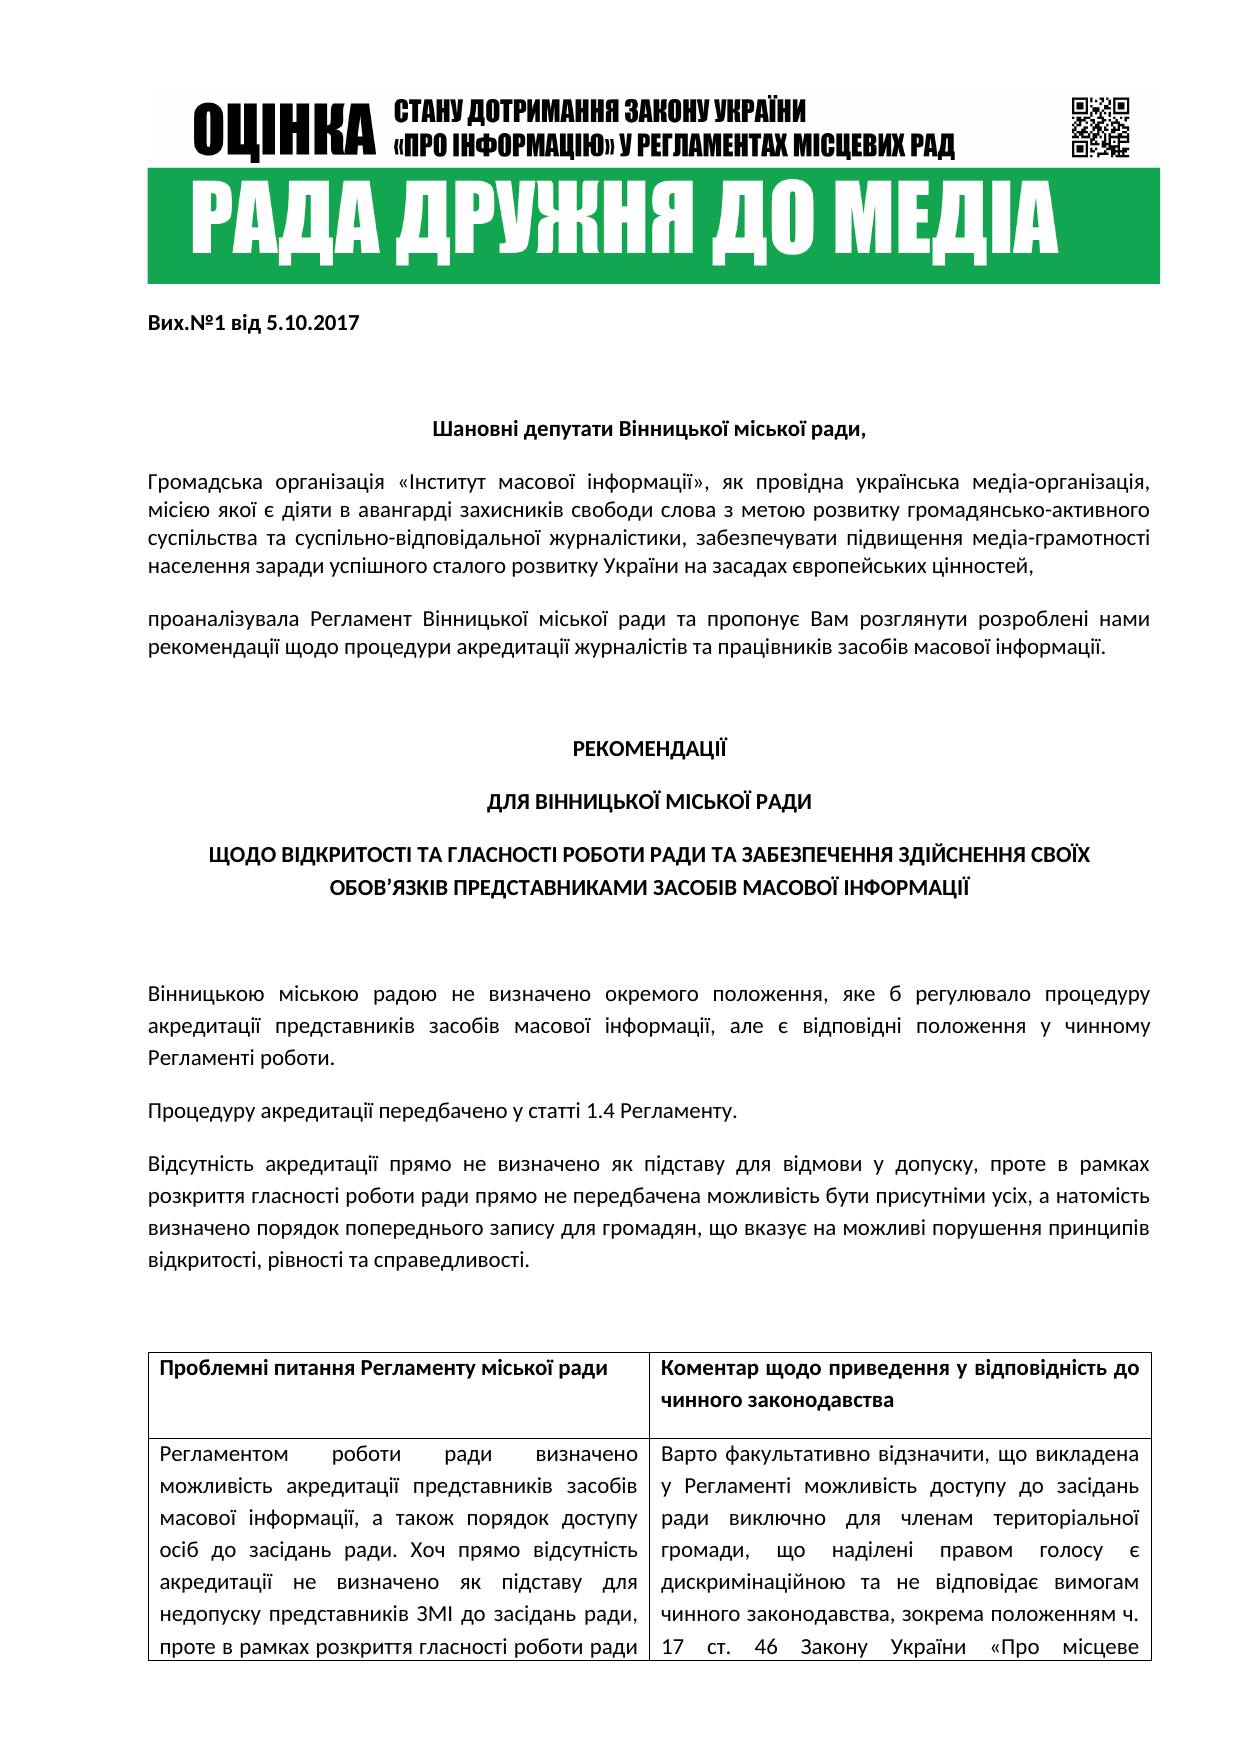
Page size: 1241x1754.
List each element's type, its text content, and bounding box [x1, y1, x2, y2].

text Процедуру акредитації передбачено у статті 1.4 Регламенту. [148, 1096, 1152, 1124]
text Громадська організація «Інститут масової інформації», як провідна українська медіа-організація, місією якої є діяти в авангарді захисників свободи слова з метою розвитку громадянсько-активного суспільства та суспільно-відповідальної журналістики, забезпечувати підвищення медіа-грамотності населення заради успішного сталого розвитку України на засадах європейських цінностей, [148, 467, 1152, 579]
table_header Проблемні питання Регламенту міської ради [149, 1353, 649, 1438]
text ЩОДО ВІДКРИТОСТІ ТА ГЛАСНОСТІ РОБОТИ РАДИ ТА ЗАБЕЗПЕЧЕННЯ ЗДІЙСНЕННЯ СВОЇХ ОБОВ’ЯЗКІВ ПРЕДСТАВНИКАМИ ЗАСОБІВ МАСОВОЇ ІНФОРМАЦІЇ [148, 840, 1152, 901]
text ДЛЯ ВІННИЦЬКОЇ МІСЬКОЇ РАДИ [148, 787, 1152, 815]
text Шановні депутати Вінницької міської ради, [148, 414, 1152, 442]
text Вінницькою міською радою не визначено окремого положення, яке б регулювало процедуру акредитації представників засобів масової інформації, але є відповідні положення у чинному Регламенті роботи. [148, 979, 1152, 1071]
text Вих.№1 від 5.10.2017 [148, 308, 1152, 336]
text РЕКОМЕНДАЦІЇ [148, 734, 1152, 762]
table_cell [149, 1439, 649, 1660]
text проаналізувала Регламент Вінницької міської ради та пропонує Вам розглянути розроблені нами рекомендації щодо процедури акредитації журналістів та працівників засобів масової інформації. [148, 604, 1152, 660]
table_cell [650, 1439, 1151, 1660]
table_header Коментар щодо приведення у відповідність до чинного законодавства [650, 1353, 1151, 1438]
picture [147, 88, 1160, 284]
text Відсутність акредитації прямо не визначено як підставу для відмови у допуску, проте в рамках розкриття гласності роботи ради прямо не передбачена можливість бути присутніми усіх, а натомість визначено порядок попереднього запису для громадян, що вказує на можливі порушення принципів відкритості, рівності та справедливості. [148, 1149, 1152, 1274]
